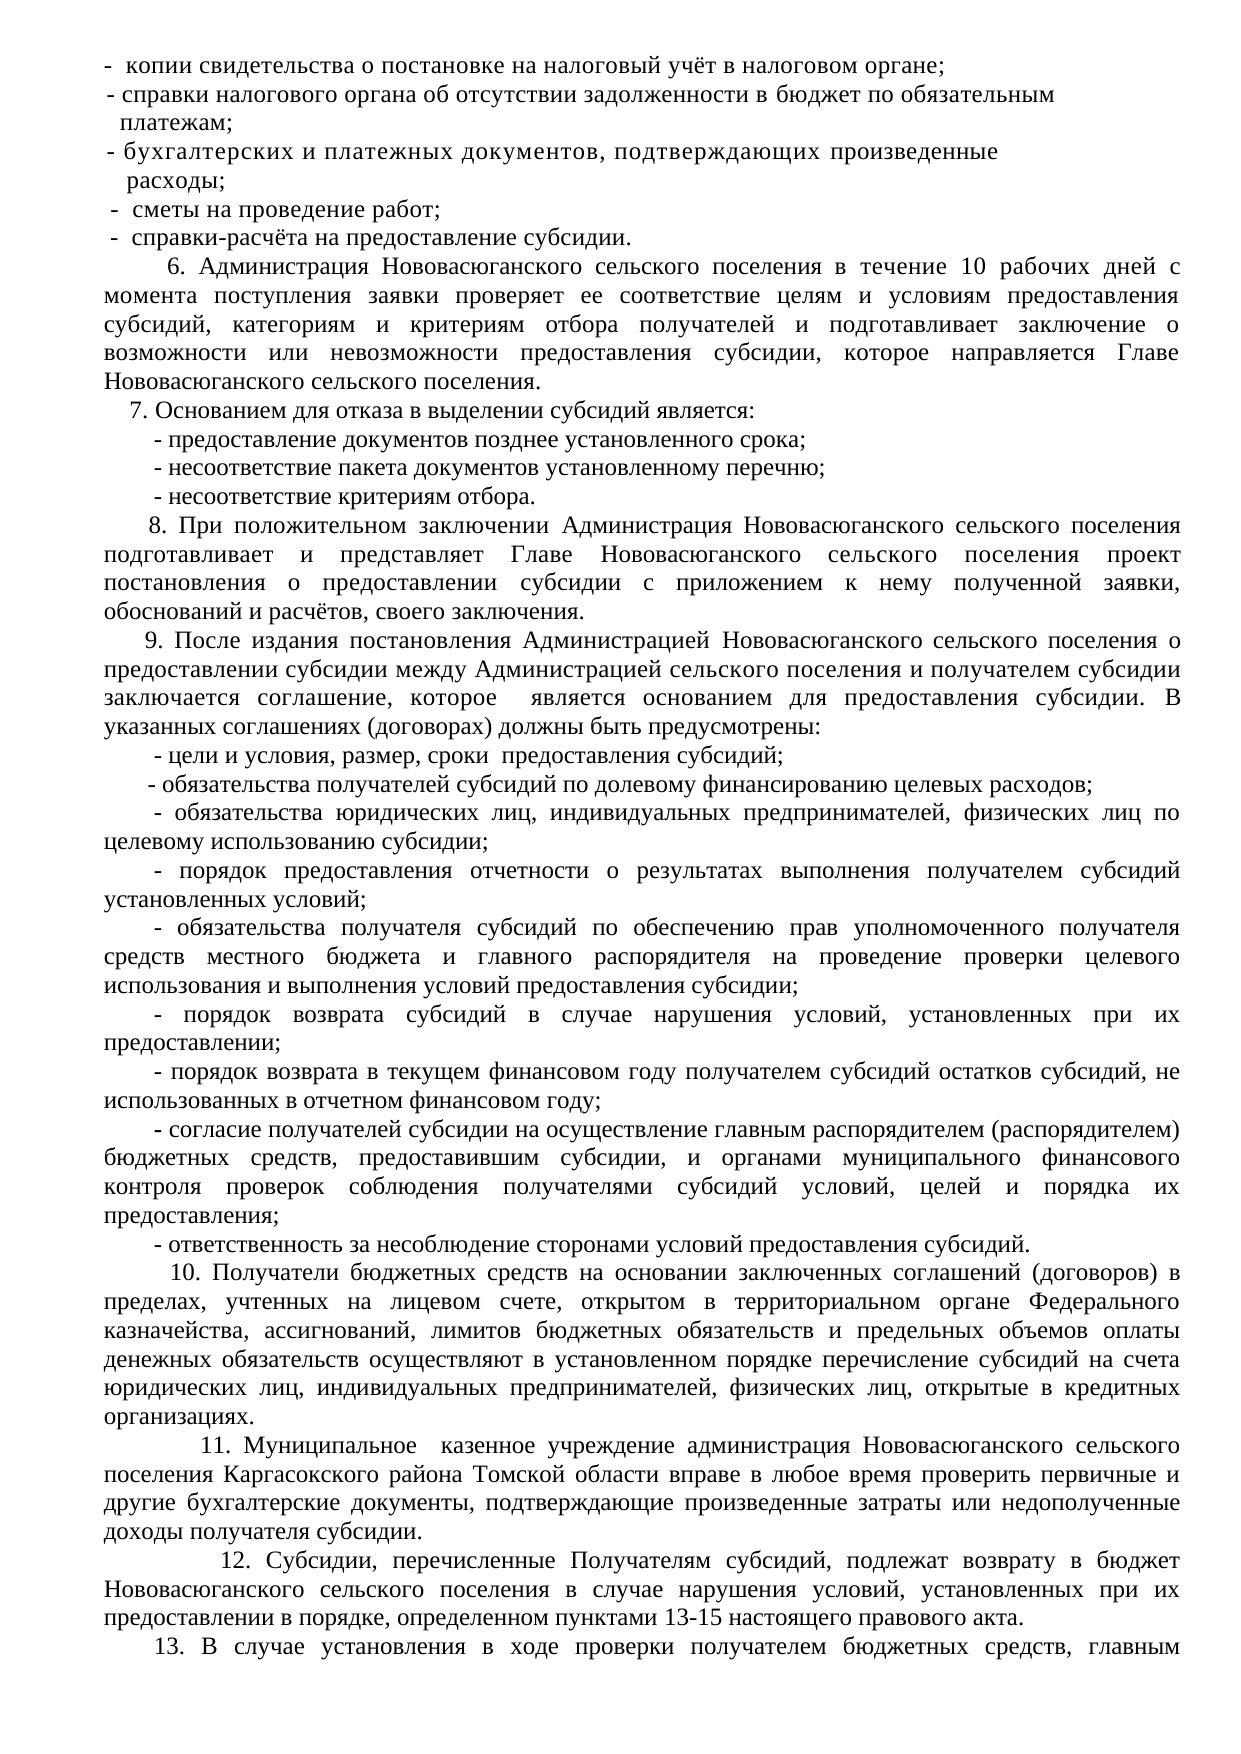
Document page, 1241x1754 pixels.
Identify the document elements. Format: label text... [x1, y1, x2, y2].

text - согласие получателей субсидии на осуществление главным распорядителем (распорядителем) бюджетных средств, предоставившим субсидии, и органами муниципального финансового контроля проверок соблюдения получателями субсидий условий, целей и порядка их предоставления; [103, 1114, 1181, 1229]
text 6. Администрация Нововасюганского сельского поселения в течение 10 рабочих дней с момента поступления заявки проверяет ее соответствие целям и условиям предоставления субсидий, категориям и критериям отбора получателей и подготавливает заключение о возможности или невозможности предоставления субсидии, которое направляется Главе Нововасюганского сельского поселения. [103, 251, 1181, 395]
text 12. Субсидии, перечисленные Получателям субсидий, подлежат возврату в бюджет Нововасюганского сельского поселения в случае нарушения условий, установленных при их предоставлении в порядке, определенном пунктами 13-15 настоящего правового акта. [103, 1545, 1181, 1631]
text - обязательства юридических лиц, индивидуальных предпринимателей, физических лиц по целевому использованию субсидии; [103, 797, 1181, 855]
text - копии свидетельства о постановке на налоговый учёт в налоговом органе; [103, 50, 1181, 79]
text - справки-расчёта на предоставление субсидии. [103, 222, 1181, 251]
text - обязательства получателей субсидий по долевому финансированию целевых расходов; [103, 769, 1181, 797]
text - несоответствие критериям отбора. [103, 481, 1181, 510]
text - порядок возврата в текущем финансовом году получателем субсидий остатков субсидий, не использованных в отчетном финансовом году; [103, 1056, 1181, 1114]
text платежам; [106, 107, 1175, 136]
text 8. При положительном заключении Администрация Нововасюганского сельского поселения подготавливает и представляет Главе Нововасюганского сельского поселения проект постановления о предоставлении субсидии с приложением к нему полученной заявки, обоснований и расчётов, своего заключения. [103, 510, 1181, 625]
text - предоставление документов позднее установленного срока; [103, 424, 1181, 452]
text расходы; [106, 165, 1175, 194]
text - сметы на проведение работ; [103, 194, 1175, 222]
text - ответственность за несоблюдение сторонами условий предоставления субсидий. [103, 1229, 1181, 1257]
text 7. Основанием для отказа в выделении субсидий является: [103, 395, 1181, 424]
text - справки налогового органа об отсутствии задолженности в бюджет по обязательным [106, 79, 1175, 107]
text - бухгалтерских и платежных документов, подтверждающих произведенные [106, 136, 1175, 165]
text 11. Муниципальное казенное учреждение администрация Нововасюганского сельского поселения Каргасокского района Томской области вправе в любое время проверить первичные и другие бухгалтерские документы, подтверждающие произведенные затраты или недополученные доходы получателя субсидии. [103, 1430, 1181, 1545]
text - цели и условия, размер, сроки предоставления субсидий; [103, 740, 1181, 769]
text 10. Получатели бюджетных средств на основании заключенных соглашений (договоров) в пределах, учтенных на лицевом счете, открытом в территориальном органе Федерального казначейства, ассигнований, лимитов бюджетных обязательств и предельных объемов оплаты денежных обязательств осуществляют в установленном порядке перечисление субсидий на счета юридических лиц, индивидуальных предпринимателей, физических лиц, открытые в кредитных организациях. [103, 1257, 1181, 1430]
text - порядок предоставления отчетности о результатах выполнения получателем субсидий установленных условий; [103, 855, 1181, 912]
text 9. После издания постановления Администрацией Нововасюганского сельского поселения о предоставлении субсидии между Администрацией сельского поселения и получателем субсидии заключается соглашение, которое является основанием для предоставления субсидии. В указанных соглашениях (договорах) должны быть предусмотрены: [103, 625, 1181, 740]
text - порядок возврата субсидий в случае нарушения условий, установленных при их предоставлении; [103, 999, 1181, 1056]
text - обязательства получателя субсидий по обеспечению прав уполномоченного получателя средств местного бюджета и главного распорядителя на проведение проверки целевого использования и выполнения условий предоставления субсидии; [103, 912, 1181, 999]
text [103, 1631, 1181, 1660]
text - несоответствие пакета документов установленному перечню; [103, 452, 1181, 481]
